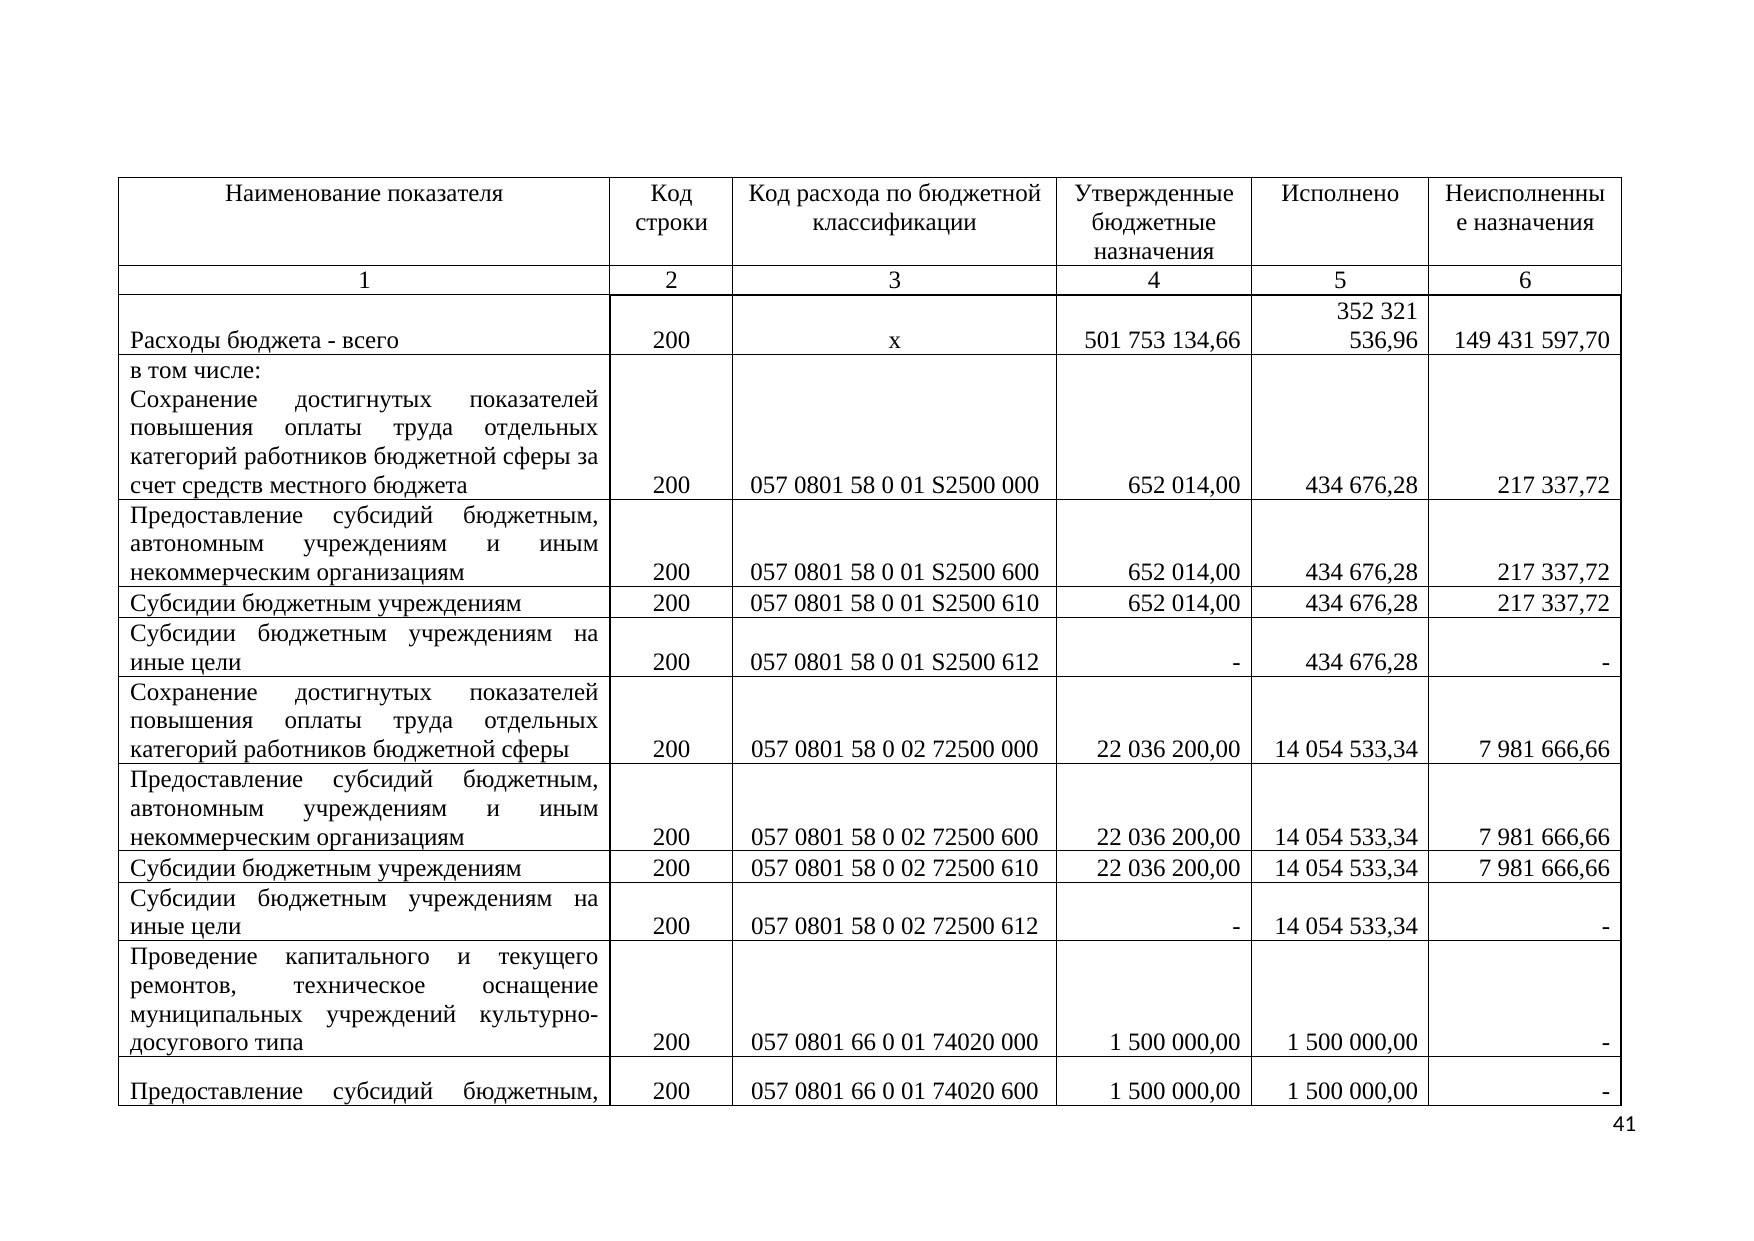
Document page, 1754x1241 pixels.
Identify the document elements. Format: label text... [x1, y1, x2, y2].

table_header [1057, 178, 1251, 264]
table_cell 200 [611, 764, 732, 850]
table_cell 200 [611, 851, 732, 882]
table_cell Сохранение достигнутых показателей повышения оплаты труда отдельных категорий работников бюджетной сферы [119, 677, 609, 763]
table_cell 057 0801 58 0 01 S2500 000 [733, 384, 1056, 499]
table_cell [1057, 355, 1251, 384]
table_cell 200 [611, 883, 732, 940]
table_cell 14 054 533,34 [1252, 851, 1428, 882]
table_cell - [1057, 883, 1251, 940]
table_cell 14 054 533,34 [1252, 883, 1428, 940]
table_cell Субсидии бюджетным учреждениям на иные цели [119, 883, 609, 940]
table_cell 6 [1429, 266, 1621, 294]
table_cell 1 [119, 266, 609, 294]
table_cell 1 500 000,00 [1057, 941, 1251, 1056]
table_cell [1429, 355, 1620, 384]
table_cell Субсидии бюджетным учреждениям [119, 587, 609, 617]
table_cell 1 500 000,00 [1252, 1057, 1428, 1104]
table_cell 652 014,00 [1057, 500, 1251, 586]
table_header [1429, 178, 1621, 264]
table_cell 7 981 666,66 [1429, 851, 1620, 882]
table_cell 7 981 666,66 [1429, 677, 1620, 763]
table_cell 057 0801 66 0 01 74020 000 [733, 941, 1056, 1056]
table_cell 22 036 200,00 [1057, 851, 1251, 882]
table_cell в том числе: [119, 355, 609, 384]
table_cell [119, 1057, 609, 1104]
table_header Код строки [610, 178, 732, 264]
table_cell 434 676,28 [1252, 500, 1428, 586]
table_cell [611, 355, 732, 384]
table_cell 1 500 000,00 [1057, 1057, 1251, 1104]
table_cell 217 337,72 [1429, 500, 1620, 586]
table_cell x [733, 296, 1056, 354]
table_cell 057 0801 58 0 01 S2500 612 [733, 618, 1056, 676]
table_cell 4 [1057, 266, 1251, 294]
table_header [733, 178, 1056, 264]
table_cell 217 337,72 [1429, 384, 1620, 499]
table_header Исполнено [1252, 178, 1428, 264]
table_cell - [1057, 618, 1251, 676]
table_cell 057 0801 58 0 02 72500 610 [733, 851, 1056, 882]
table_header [119, 178, 609, 264]
table_cell 652 014,00 [1057, 587, 1251, 617]
table_cell - [1429, 1057, 1620, 1104]
table_cell 200 [611, 618, 732, 676]
table_cell Проведение капитального и текущего ремонтов, техническое оснащение муниципальных учреждений культурно-досугового типа [119, 941, 609, 1056]
table_cell Предоставление субсидий бюджетным, автономным учреждениям и иным некоммерческим организациям [119, 500, 609, 586]
table_cell 200 [611, 1057, 732, 1104]
table_cell 3 [733, 266, 1056, 294]
table_cell 14 054 533,34 [1252, 677, 1428, 763]
table_cell 2 [610, 266, 732, 294]
table_cell 434 676,28 [1252, 587, 1428, 617]
table_cell 149 431 597,70 [1429, 296, 1620, 354]
table_cell - [1429, 941, 1620, 1056]
table_cell 501 753 134,66 [1057, 296, 1251, 354]
table_cell 652 014,00 [1057, 384, 1251, 499]
table_cell 7 981 666,66 [1429, 764, 1620, 850]
table_cell Субсидии бюджетным учреждениям [119, 851, 609, 882]
table_cell 5 [1252, 266, 1428, 294]
table_cell Расходы бюджета - всего [119, 295, 609, 354]
table_cell - [1429, 618, 1620, 676]
table_cell 14 054 533,34 [1252, 764, 1428, 850]
table_cell Сохранение достигнутых показателей повышения оплаты труда отдельных категорий работников бюджетной сферы за счет средств местного бюджета [119, 384, 609, 499]
table_cell Предоставление субсидий бюджетным, автономным учреждениям и иным некоммерческим организациям [119, 764, 609, 850]
table_cell 057 0801 58 0 02 72500 600 [733, 764, 1056, 850]
table_cell [1252, 355, 1428, 384]
table_cell 352 321 536,96 [1252, 296, 1428, 354]
table_cell 217 337,72 [1429, 587, 1620, 617]
table_cell 434 676,28 [1252, 384, 1428, 499]
table_cell 200 [611, 941, 732, 1056]
table_cell 200 [611, 587, 732, 617]
table_cell 057 0801 58 0 02 72500 612 [733, 883, 1056, 940]
table_cell 1 500 000,00 [1252, 941, 1428, 1056]
table_cell 057 0801 58 0 01 S2500 610 [733, 587, 1056, 617]
table_cell 200 [611, 384, 732, 499]
table_cell Субсидии бюджетным учреждениям на иные цели [119, 618, 609, 676]
table_cell 200 [611, 500, 732, 586]
table_cell 22 036 200,00 [1057, 764, 1251, 850]
table_cell 057 0801 58 0 01 S2500 600 [733, 500, 1056, 586]
table_cell 200 [611, 677, 732, 763]
table_cell 22 036 200,00 [1057, 677, 1251, 763]
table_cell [733, 1057, 1056, 1104]
table_cell 200 [611, 296, 732, 354]
table_cell - [1429, 883, 1620, 940]
table_cell [733, 355, 1056, 384]
table_cell 057 0801 58 0 02 72500 000 [733, 677, 1056, 763]
table_cell 434 676,28 [1252, 618, 1428, 676]
